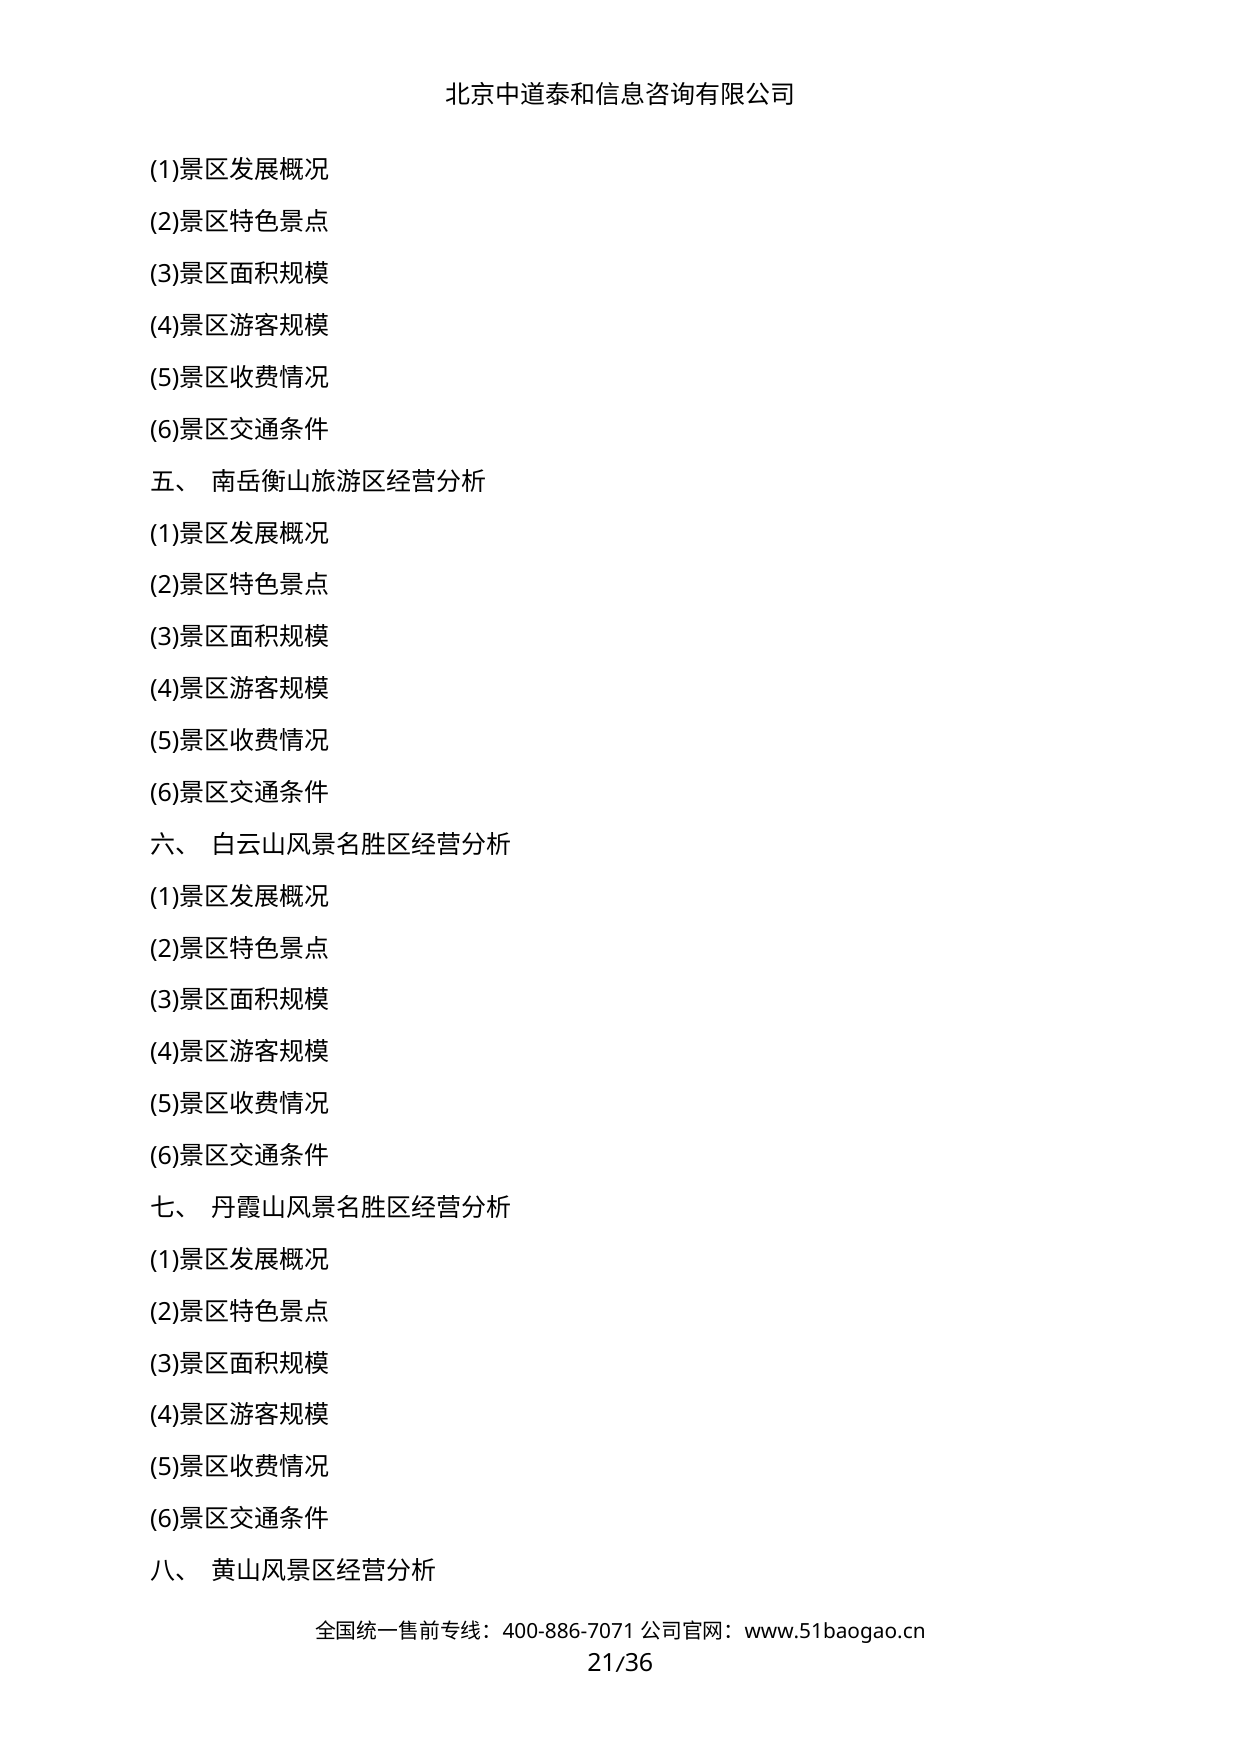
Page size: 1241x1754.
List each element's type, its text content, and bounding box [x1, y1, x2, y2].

text (1)景区发展概况 [150, 150, 1090, 186]
text (4)景区游客规模 [150, 1395, 1090, 1431]
text (5)景区收费情况 [150, 721, 1090, 757]
text (4)景区游客规模 [150, 1032, 1090, 1068]
text (4)景区游客规模 [150, 669, 1090, 705]
text (1)景区发展概况 [150, 1239, 1090, 1276]
text (5)景区收费情况 [150, 1084, 1090, 1120]
text 七、 丹霞山风景名胜区经营分析 [150, 1187, 1090, 1224]
text (3)景区面积规模 [150, 1343, 1090, 1379]
text (5)景区收费情况 [150, 357, 1090, 394]
text (3)景区面积规模 [150, 254, 1090, 290]
text (2)景区特色景点 [150, 202, 1090, 238]
text (6)景区交通条件 [150, 409, 1090, 446]
text (1)景区发展概况 [150, 876, 1090, 912]
text 五、 南岳衡山旅游区经营分析 [150, 461, 1090, 497]
text (3)景区面积规模 [150, 980, 1090, 1016]
text (3)景区面积规模 [150, 617, 1090, 653]
text (6)景区交通条件 [150, 1499, 1090, 1535]
text (2)景区特色景点 [150, 1291, 1090, 1327]
text 八、 黄山风景区经营分析 [150, 1551, 1090, 1587]
text (6)景区交通条件 [150, 772, 1090, 809]
text (4)景区游客规模 [150, 306, 1090, 342]
text (5)景区收费情况 [150, 1447, 1090, 1483]
text (6)景区交通条件 [150, 1136, 1090, 1172]
text (2)景区特色景点 [150, 565, 1090, 601]
text (1)景区发展概况 [150, 513, 1090, 549]
text 六、 白云山风景名胜区经营分析 [150, 824, 1090, 861]
text (2)景区特色景点 [150, 928, 1090, 964]
